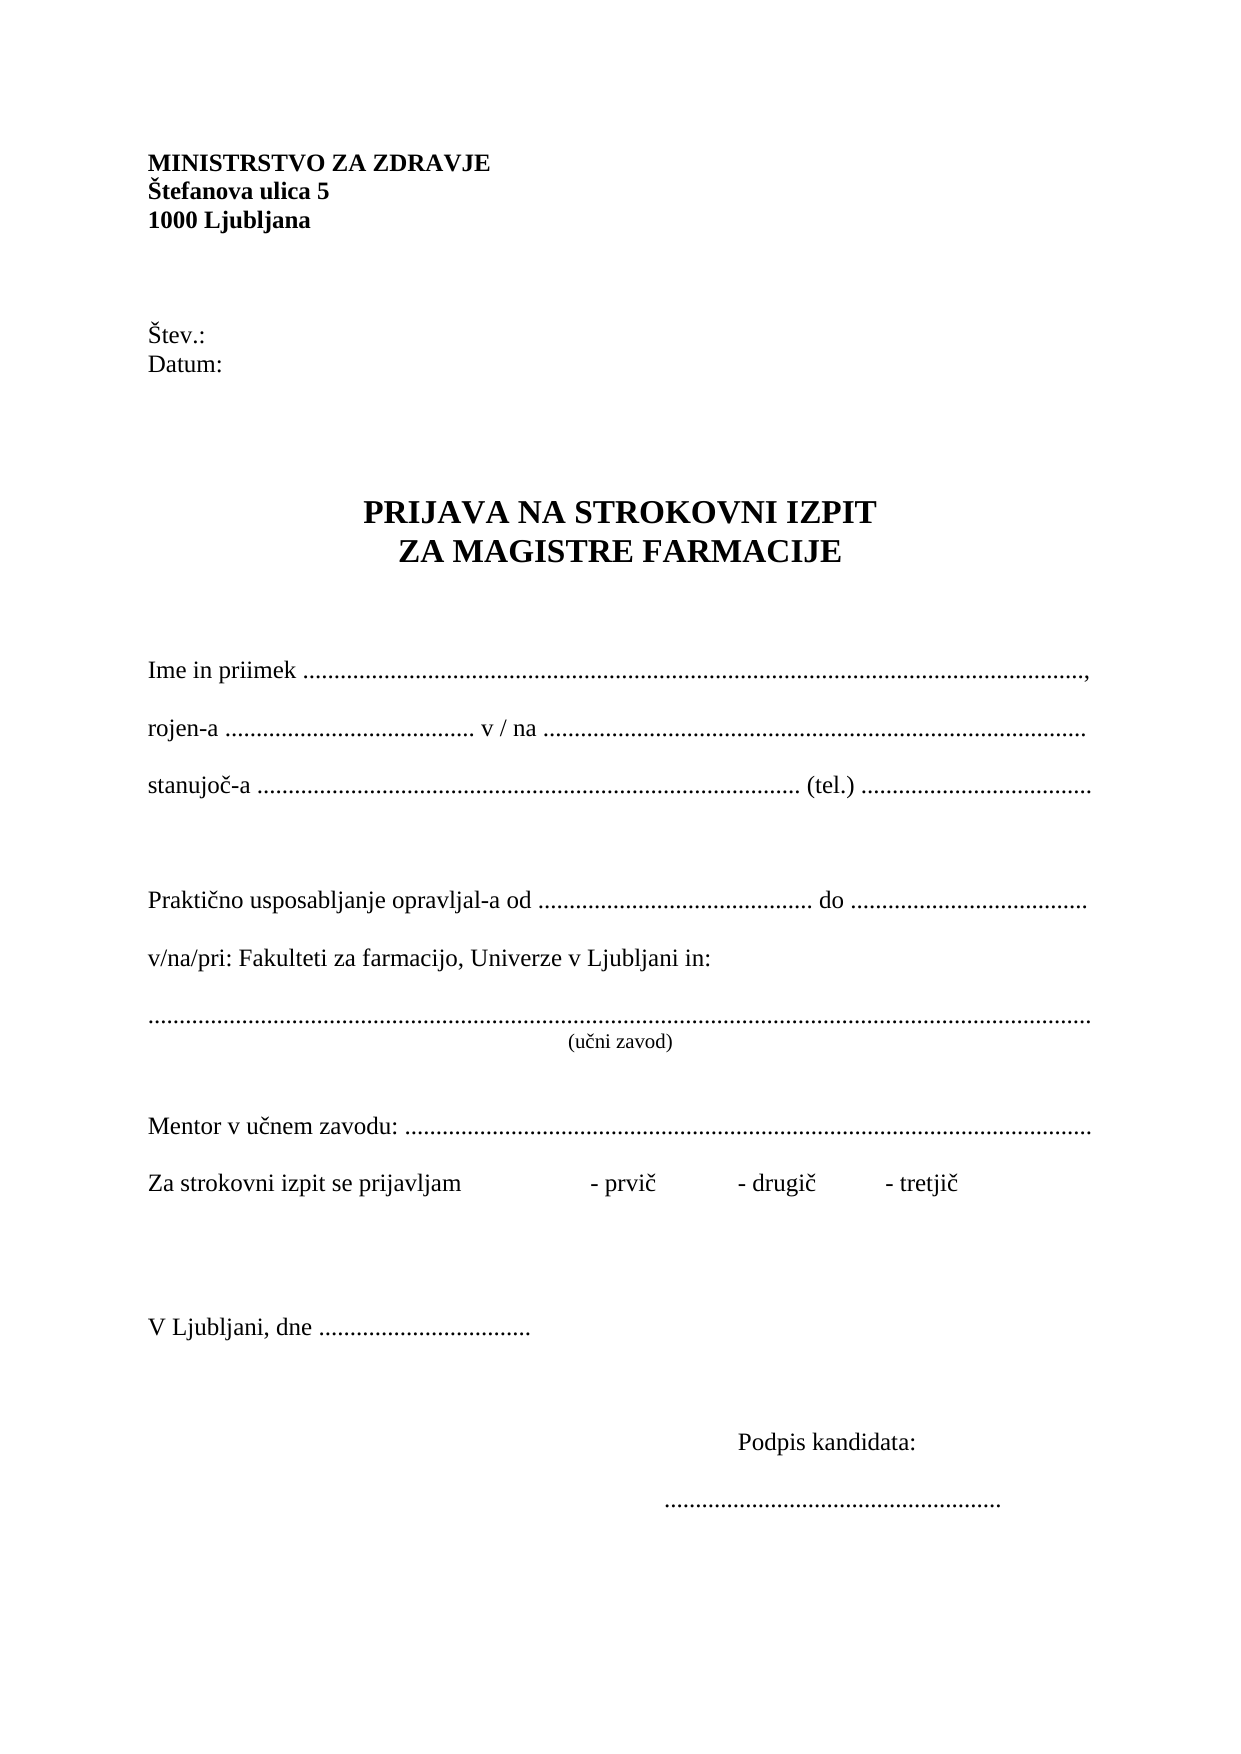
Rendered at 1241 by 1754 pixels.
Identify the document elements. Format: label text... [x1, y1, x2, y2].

text Podpis kandidata: [664, 1427, 1093, 1456]
text ...................................................... [590, 1484, 1093, 1513]
text Praktično usposabljanje opravljal-a od ............................................ do ...................................... [148, 886, 1093, 914]
text Štefanova ulica 5 [148, 176, 1093, 205]
text stanujoč-a ....................................................................................... (tel.) ..................................... [148, 771, 1093, 799]
text PRIJAVA NA STROKOVNI IZPIT [148, 493, 1093, 531]
text rojen-a ........................................ v / na ....................................................................................... [148, 713, 1093, 742]
text (učni zavod) [148, 1029, 1093, 1053]
text ZA MAGISTRE FARMACIJE [148, 531, 1093, 569]
text 1000 Ljubljana [148, 205, 1093, 234]
text ....................................................................................................................................................... [148, 1001, 1093, 1029]
text V Ljubljani, dne .................................. [148, 1312, 1093, 1341]
text Datum: [148, 349, 1093, 378]
text v/na/pri: Fakulteti za farmacijo, Univerze v Ljubljani in: [148, 943, 1093, 972]
text Štev.: [148, 320, 1093, 349]
text Ime in priimek ............................................................................................................................., [148, 656, 1093, 684]
text Za strokovni izpit se prijavljam - prvič - drugič - tretjič [148, 1168, 1093, 1197]
text Mentor v učnem zavodu: .............................................................................................................. [148, 1111, 1093, 1139]
text MINISTRSTVO ZA ZDRAVJE [148, 148, 1093, 176]
